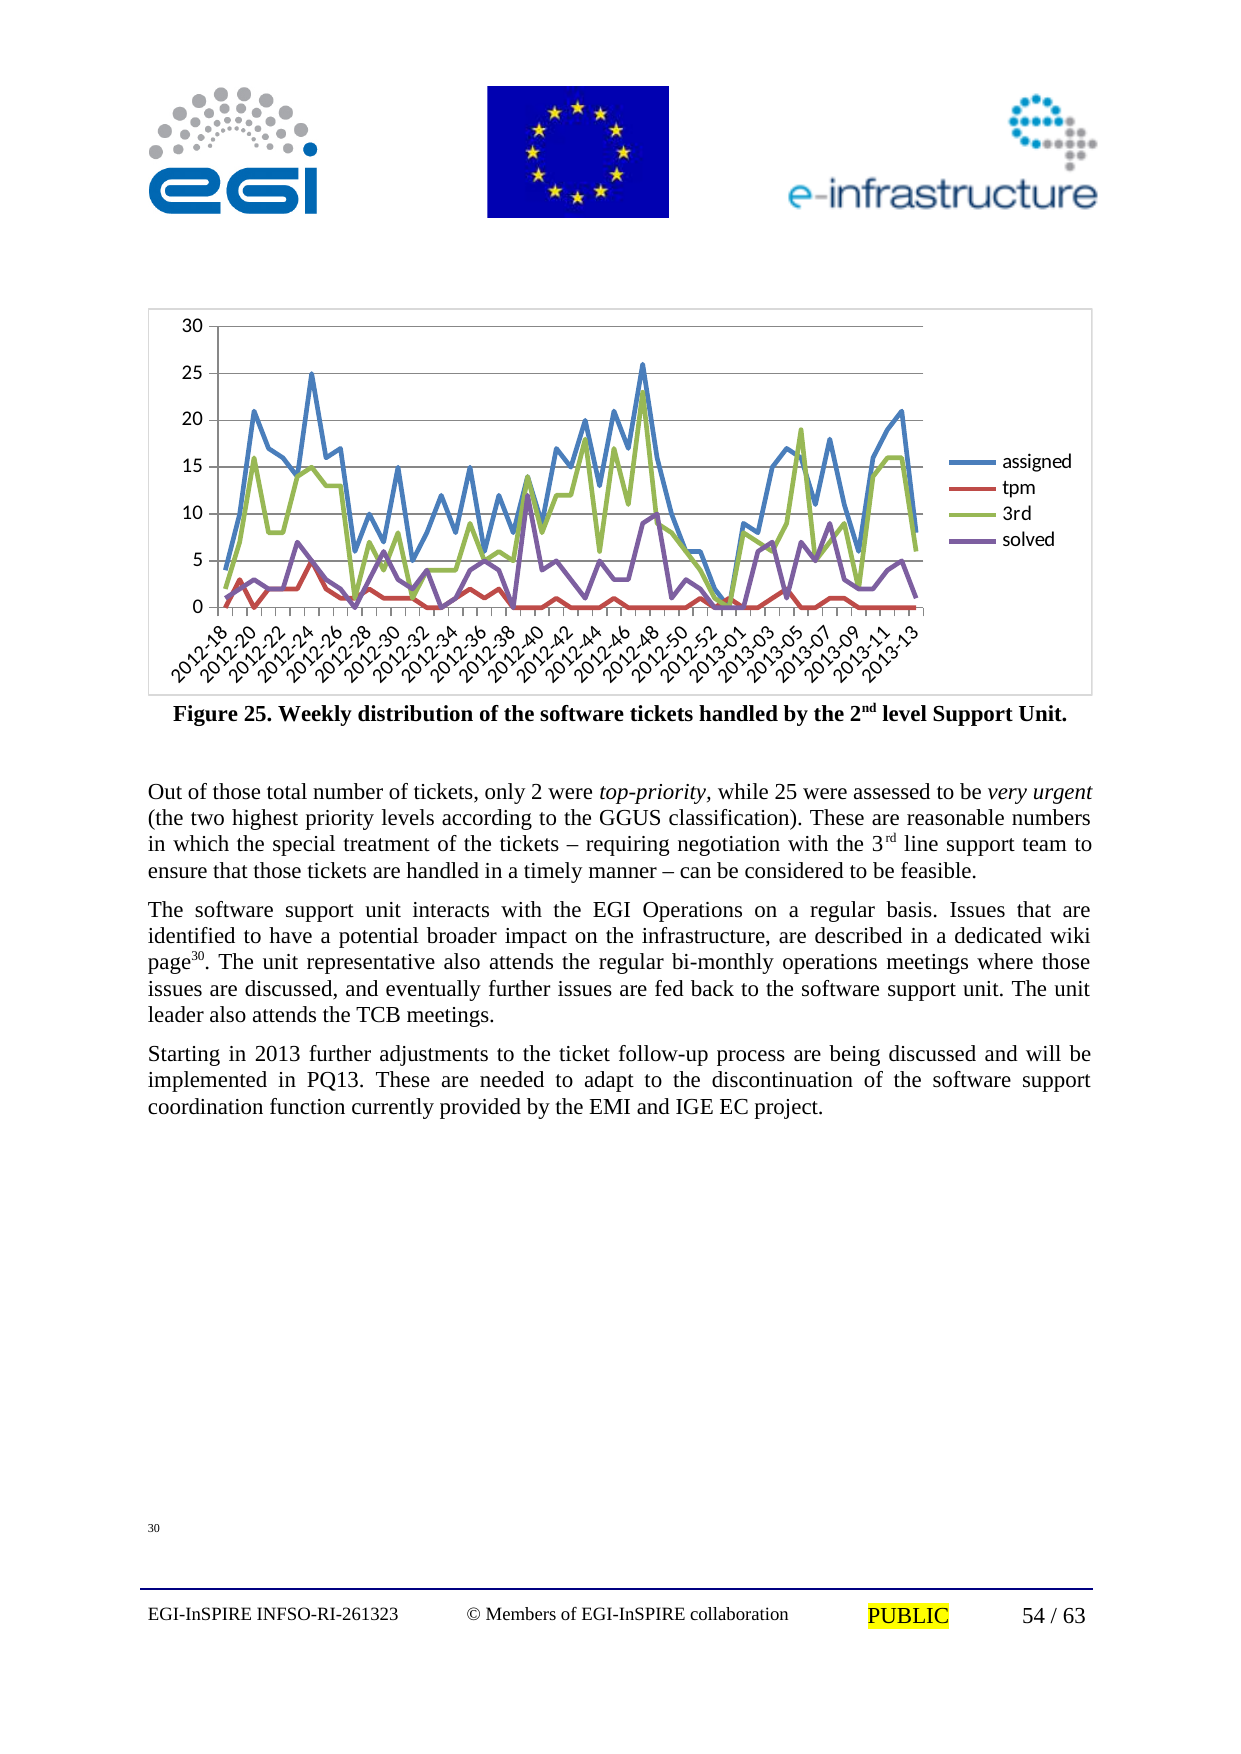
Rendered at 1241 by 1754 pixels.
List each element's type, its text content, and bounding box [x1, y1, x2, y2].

picture [147, 86, 319, 216]
text The software support unit interacts with the EGI Operations on a regular basis. Issues that are identified to have a potential broader impact on the infrastructure, are described in a dedicated wiki page. The unit representative also attends the regular bi-monthly operations meetings where those issues are discussed, and eventually further issues are fed back to the software support unit. The unit leader also attends the TCB meetings. [148, 896, 1092, 1027]
picture [487, 86, 669, 218]
text Out of those total number of tickets, only 2 were top-priority, while 25 were assessed to be very urgent (the two highest priority levels according to the GGUS classification). These are reasonable numbers in which the special treatment of the tickets – requiring negotiation with the 3rd line support team to ensure that those tickets are handled in a timely manner – can be considered to be feasible. [148, 778, 1092, 883]
text Starting in 2013 further adjustments to the ticket follow-up process are being discussed and will be implemented in PQ13. These are needed to adapt to the discontinuation of the software support coordination function currently provided by the EMI and IGE EC project. [148, 1040, 1092, 1119]
picture [781, 86, 1106, 218]
